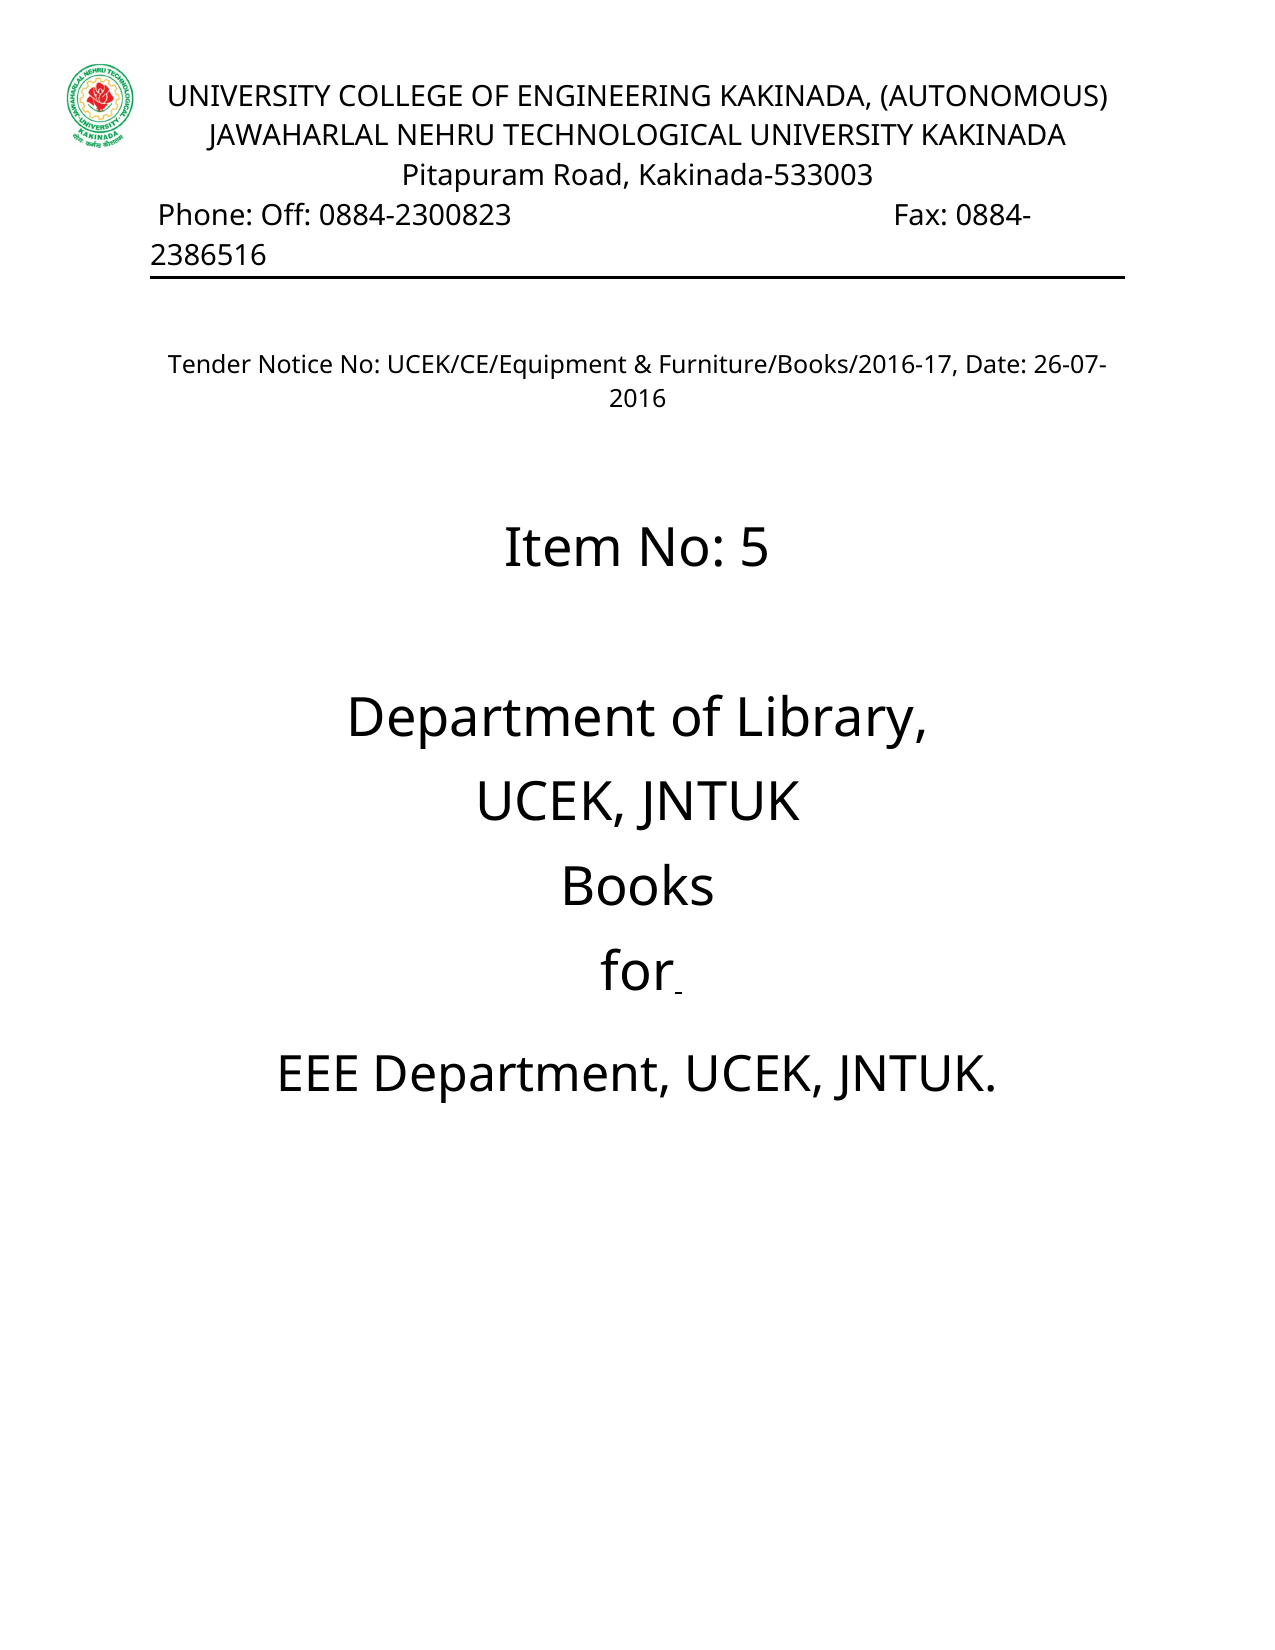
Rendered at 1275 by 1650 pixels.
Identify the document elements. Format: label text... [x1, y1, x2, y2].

text Item No: 5 [150, 508, 1125, 582]
text Department of Library, [150, 678, 1125, 752]
text Books [150, 848, 1125, 921]
text UCEK, JNTUK [150, 763, 1125, 837]
picture [60, 56, 135, 148]
text Tender Notice No: UCEK/CE/Equipment & Furniture/Books/2016-17, Date: 26-07-2016 [150, 346, 1125, 414]
text for [150, 932, 1125, 1006]
text EEE Department, UCEK, JNTUK. [150, 1038, 1125, 1106]
